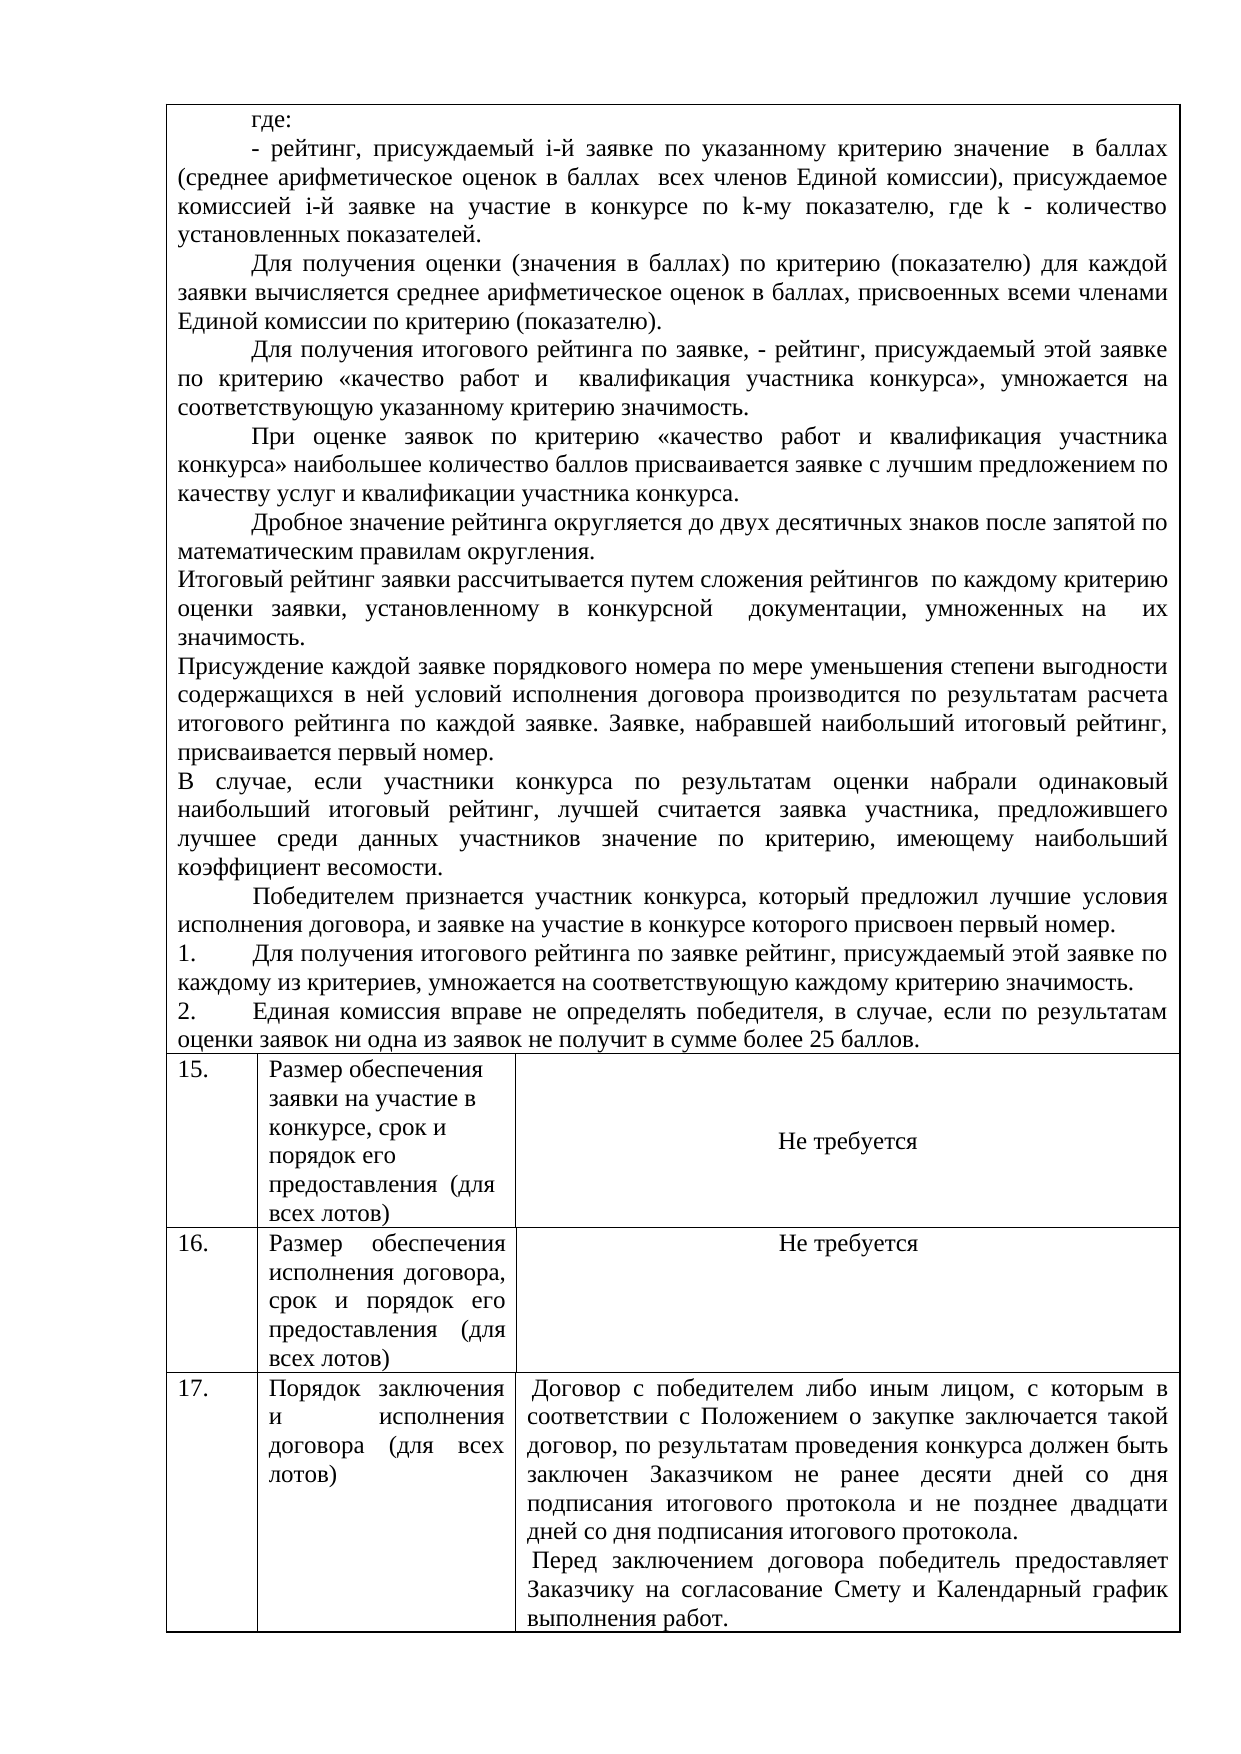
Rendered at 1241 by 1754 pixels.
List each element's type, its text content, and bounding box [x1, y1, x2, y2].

table_cell 15. [167, 1054, 257, 1227]
table_cell Порядок заключения и исполнения договора (для всех лотов) [258, 1373, 515, 1631]
table_cell Размер обеспечения исполнения договора, срок и порядок его предоставления (для всех лотов) [258, 1228, 516, 1372]
table_cell 17. [167, 1373, 257, 1631]
table_cell 16. [167, 1228, 257, 1372]
table_cell Размер обеспечения заявки на участие в конкурсе, срок и порядок его предоставления (для всех лотов) [258, 1054, 515, 1227]
table_cell Договор с победителем либо иным лицом, с которым в соответствии с Положением о закупке заключается такой договор, по результатам проведения конкурса должен быть заключен Заказчиком не ранее десяти дней со дня подписания итогового протокола и не позднее двадцати дней со дня подписания итогового протокола. Перед заключением договора победитель предоставляет Заказчику на согласование Смету и Календарный график выполнения работ. [516, 1373, 1179, 1631]
table_cell Не требуется [516, 1054, 1179, 1227]
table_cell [167, 105, 1179, 1053]
table_cell Не требуется [517, 1228, 1179, 1372]
